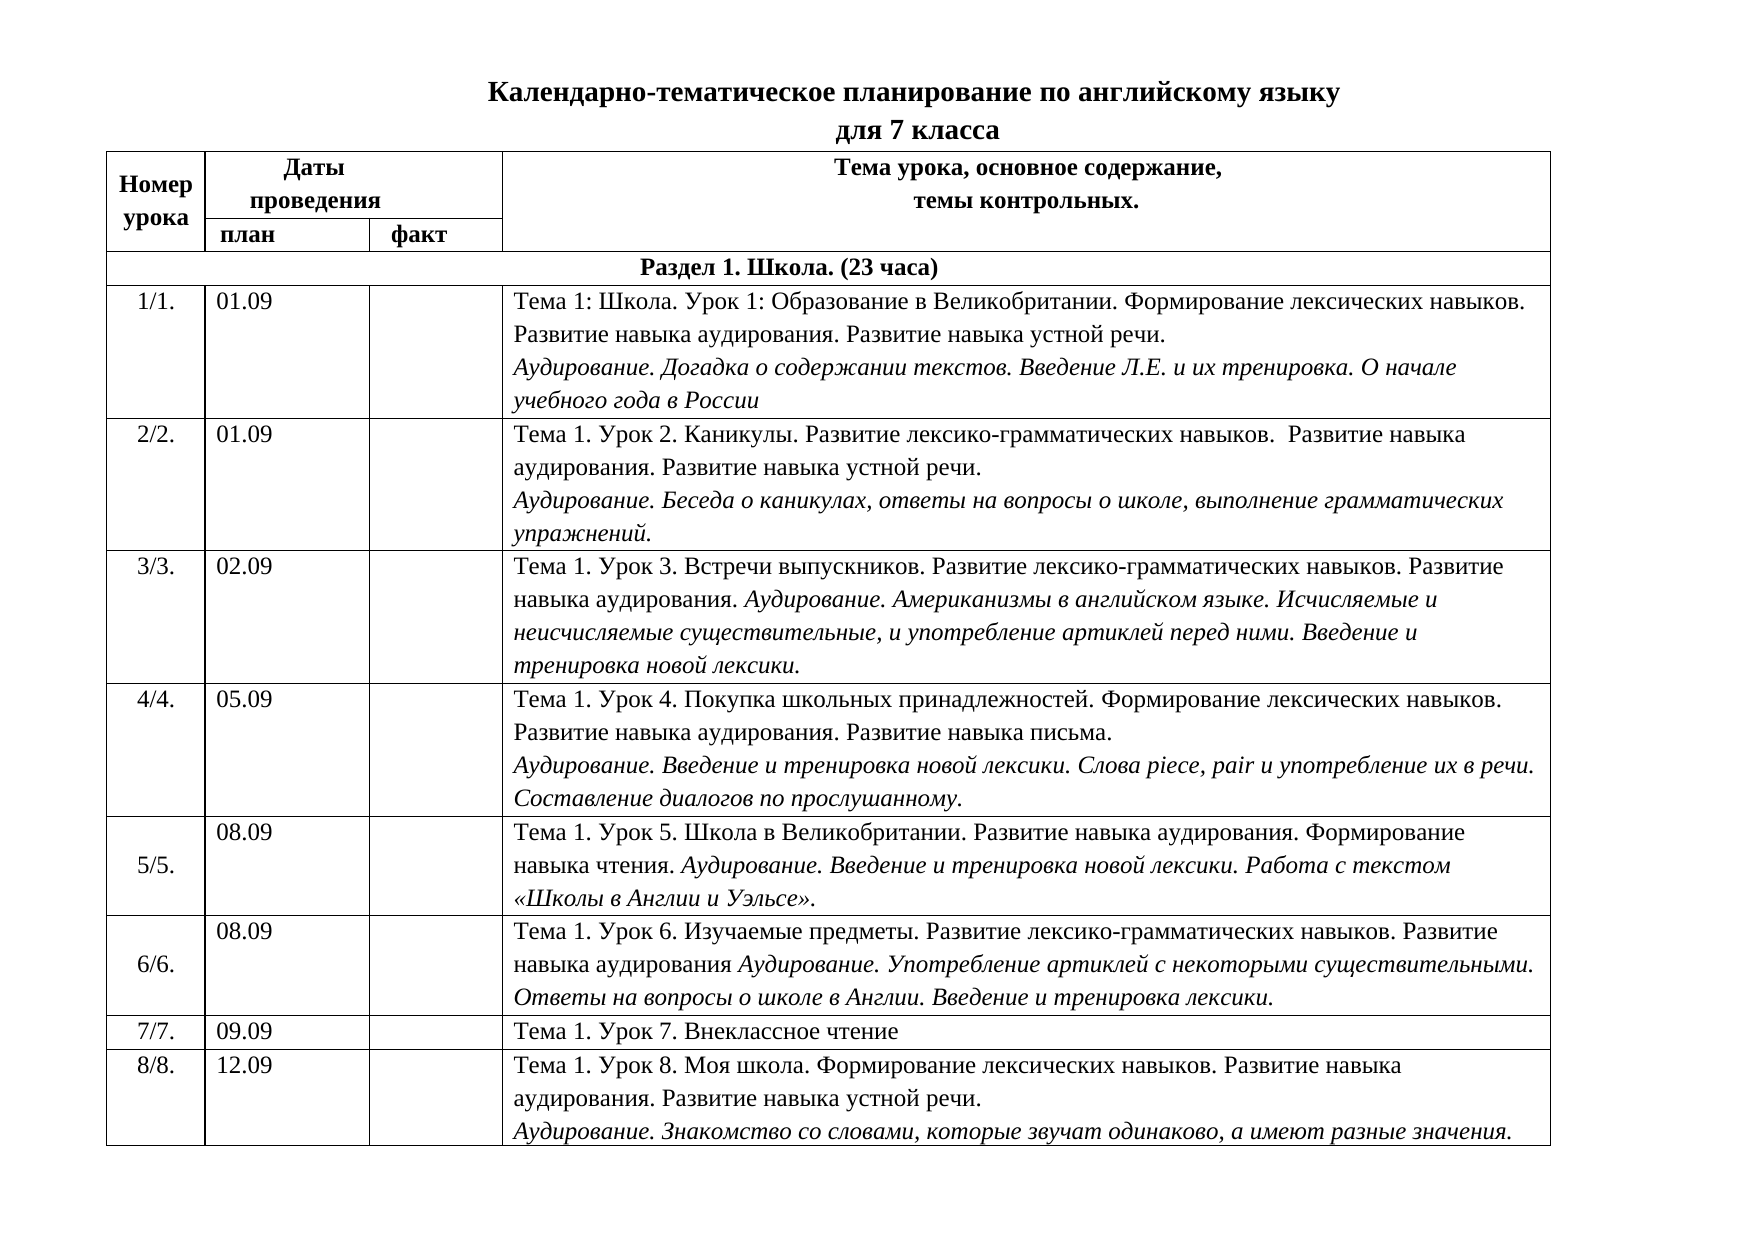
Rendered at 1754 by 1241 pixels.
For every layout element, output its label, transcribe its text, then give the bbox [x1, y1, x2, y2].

table_cell Раздел 1. Школа. (23 часа) [107, 252, 1550, 285]
table_header Номер урока [107, 152, 204, 251]
table_cell Тема 1. Урок 6. Изучаемые предметы. Развитие лексико-грамматических навыков. Развитие навыка аудирования Аудирование. Употребление артиклей с некоторыми существительными. Ответы на вопросы о школе в Англии. Введение и тренировка лексики. [503, 916, 1550, 1015]
table_cell 4/4. [107, 684, 204, 816]
table_cell 6/6. [107, 916, 204, 1015]
table_cell Тема 1. Урок 4. Покупка школьных принадлежностей. Формирование лексических навыков. Развитие навыка аудирования. Развитие навыка письма. Аудирование. Введение и тренировка новой лексики. Слова piece, pair и употребление их в речи. Составление диалогов по прослушанному. [503, 684, 1550, 816]
table_cell 3/3. [107, 551, 204, 683]
table_cell план [206, 219, 369, 251]
table_header Тема урока, основное содержание, темы контрольных. [503, 152, 1550, 251]
table_cell [370, 916, 502, 1015]
text Календарно-тематическое планирование по английскому языку [118, 74, 1636, 107]
table_cell факт [370, 219, 502, 251]
table_cell Тема 1: Школа. Урок 1: Образование в Великобритании. Формирование лексических навыков. Развитие навыка аудирования. Развитие навыка устной речи. Аудирование. Догадка о содержании текстов. Введение Л.Е. и их тренировка. О начале учебного года в России [503, 286, 1550, 418]
table_cell Тема 1. Урок 3. Встречи выпускников. Развитие лексико-грамматических навыков. Развитие навыка аудирования. Аудирование. Американизмы в английском языке. Исчисляемые и неисчисляемые существительные, и употребление артиклей перед ними. Введение и тренировка новой лексики. [503, 551, 1550, 683]
text для 7 класса [118, 112, 1636, 146]
table_cell 01.09 [206, 286, 369, 418]
table_cell 8/8. [107, 1050, 204, 1145]
table_cell Тема 1. Урок 7. Внеклассное чтение [503, 1016, 1550, 1049]
table_cell 02.09 [206, 551, 369, 683]
table_cell 12.09 [206, 1050, 369, 1145]
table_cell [503, 1050, 1550, 1145]
table_cell [370, 419, 502, 550]
table_cell [370, 1016, 502, 1049]
table_cell 09.09 [206, 1016, 369, 1049]
table_cell 7/7. [107, 1016, 204, 1049]
table_cell 2/2. [107, 419, 204, 550]
table_cell 08.09 [206, 817, 369, 915]
table_cell [370, 286, 502, 418]
table_cell 5/5. [107, 817, 204, 915]
table_cell [370, 1050, 502, 1145]
table_header Даты проведения [206, 152, 502, 218]
table_cell 05.09 [206, 684, 369, 816]
table_cell Тема 1. Урок 2. Каникулы. Развитие лексико-грамматических навыков. Развитие навыка аудирования. Развитие навыка устной речи. Аудирование. Беседа о каникулах, ответы на вопросы о школе, выполнение грамматических упражнений. [503, 419, 1550, 550]
table_cell [370, 817, 502, 915]
table_cell 01.09 [206, 419, 369, 550]
table_cell [370, 684, 502, 816]
table_cell 08.09 [206, 916, 369, 1015]
table_cell [370, 551, 502, 683]
table_cell 1/1. [107, 286, 204, 418]
table_cell Тема 1. Урок 5. Школа в Великобритании. Развитие навыка аудирования. Формирование навыка чтения. Аудирование. Введение и тренировка новой лексики. Работа с текстом «Школы в Англии и Уэльсе». [503, 817, 1550, 915]
